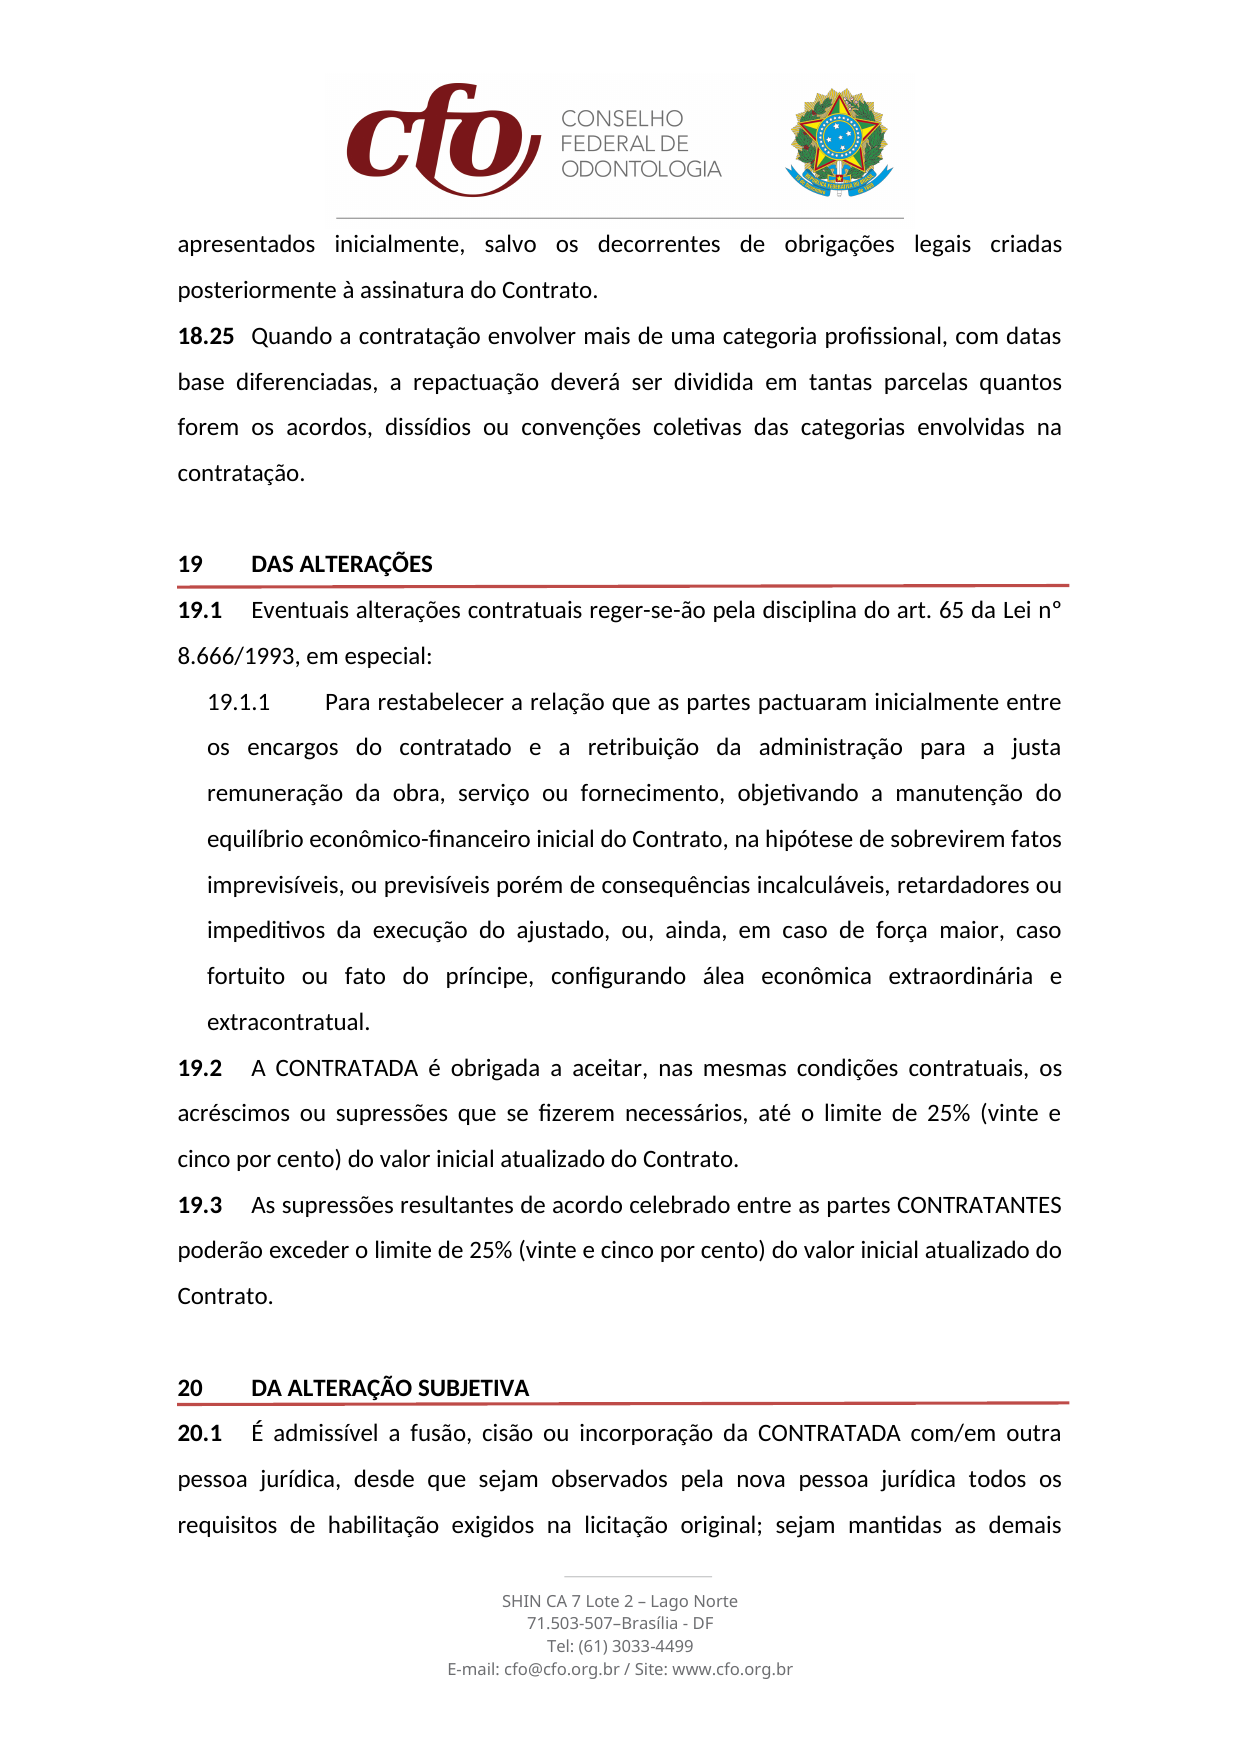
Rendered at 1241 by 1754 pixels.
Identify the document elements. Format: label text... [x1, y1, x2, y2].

list DAS ALTERAÇÕES [177, 549, 1063, 579]
list Quando a contratação envolver mais de uma categoria profissional, com datas base diferenciadas, a repactuação deverá ser dividida em tantas parcelas quantos forem os acordos, dissídios ou convenções coletivas das categorias envolvidas na contratação. [177, 320, 1063, 488]
list A CONTRATADA é obrigada a aceitar, nas mesmas condições contratuais, os acréscimos ou supressões que se fizerem necessários, até o limite de 25% (vinte e cinco por cento) do valor inicial atualizado do Contrato. [177, 1052, 1063, 1174]
list Eventuais alterações contratuais reger-se-ão pela disciplina do art. 65 da Lei nº 8.666/1993, em especial: [177, 594, 1063, 671]
picture [324, 73, 916, 229]
list As supressões resultantes de acordo celebrado entre as partes CONTRATANTES poderão exceder o limite de 25% (vinte e cinco por cento) do valor inicial atualizado do Contrato. [177, 1189, 1063, 1311]
list Para restabelecer a relação que as partes pactuaram inicialmente entre os encargos do contratado e a retribuição da administração para a justa remuneração da obra, serviço ou fornecimento, objetivando a manutenção do equilíbrio econômico-financeiro inicial do Contrato, na hipótese de sobrevirem fatos imprevisíveis, ou previsíveis porém de consequências incalculáveis, retardadores ou impeditivos da execução do ajustado, ou, ainda, em caso de força maior, caso fortuito ou fato do príncipe, configurando álea econômica extraordinária e extracontratual. [207, 686, 1063, 1036]
list DA ALTERAÇÃO SUBJETIVA [177, 1372, 1063, 1402]
